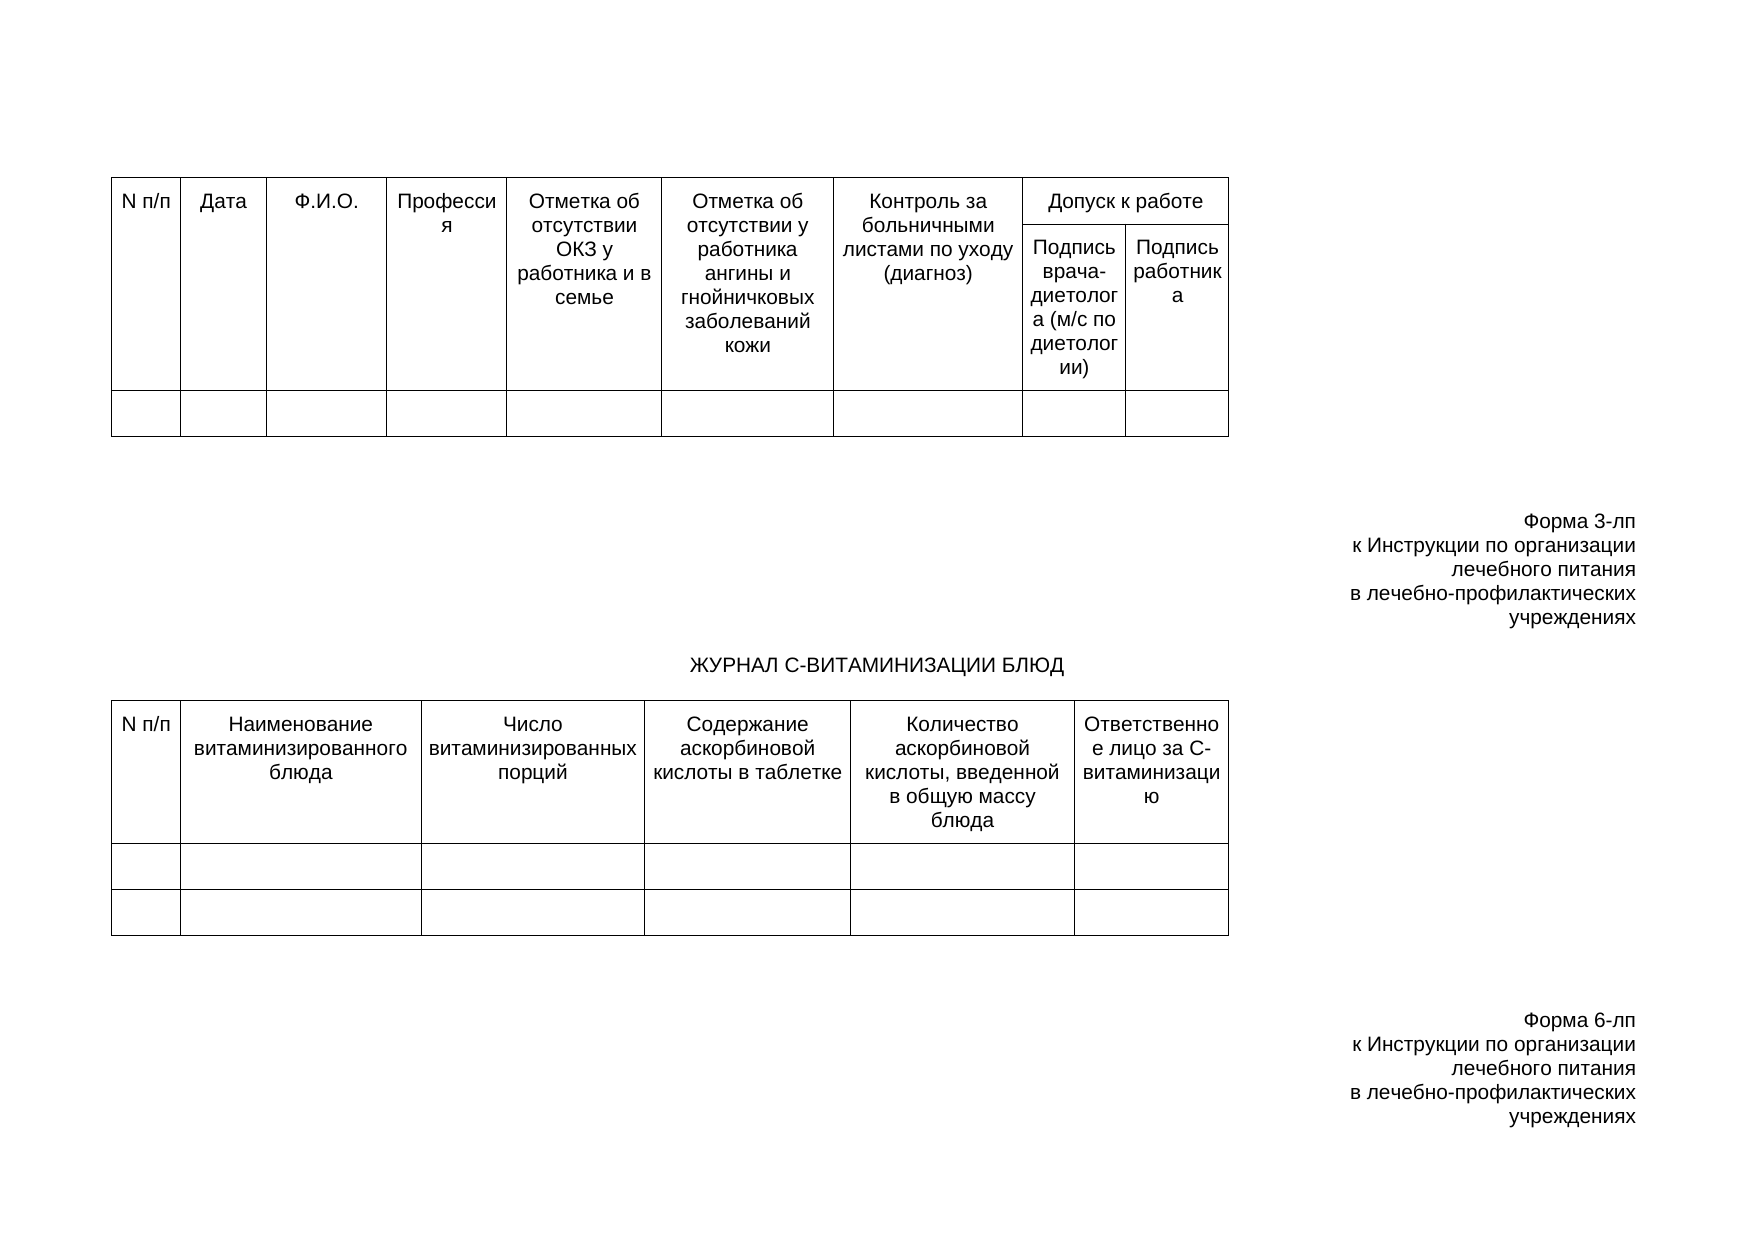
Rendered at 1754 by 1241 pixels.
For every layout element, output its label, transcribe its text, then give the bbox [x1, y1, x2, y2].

table_header Содержание аскорбиновой кислоты в таблетке [645, 701, 850, 842]
table_header Число витаминизированных порций [422, 701, 644, 842]
table_header Ответственное лицо за С-витаминизацию [1075, 701, 1228, 842]
text в лечебно-профилактических [118, 581, 1636, 604]
table_cell [422, 844, 644, 889]
table_cell [112, 391, 180, 436]
table_header Дата [181, 178, 266, 389]
table_cell [1023, 391, 1125, 436]
text в лечебно-профилактических [118, 1080, 1636, 1104]
text к Инструкции по организации [118, 533, 1636, 557]
table_header Количество аскорбиновой кислоты, введенной в общую массу блюда [851, 701, 1074, 842]
table_cell [645, 890, 850, 935]
table_cell [1075, 844, 1228, 889]
table_cell [181, 890, 421, 935]
table_cell [1126, 391, 1228, 436]
table_cell [662, 391, 833, 436]
table_cell [851, 890, 1074, 935]
table_cell [507, 391, 661, 436]
table_cell [422, 890, 644, 935]
table_header Отметка об отсутствии у работника ангины и гнойничковых заболеваний кожи [662, 178, 833, 389]
table_cell [1075, 890, 1228, 935]
table_cell [267, 391, 386, 436]
table_cell [387, 391, 506, 436]
text лечебного питания [118, 1056, 1636, 1080]
table_cell [181, 391, 266, 436]
table_cell Подпись работника [1126, 225, 1228, 389]
table_cell Подпись врача-диетолога (м/с по диетологии) [1023, 225, 1125, 389]
text к Инструкции по организации [118, 1032, 1636, 1056]
table_header N п/п [112, 178, 180, 389]
table_header Допуск к работе [1023, 178, 1228, 223]
text учреждениях [118, 604, 1636, 628]
table_header Наименование витаминизированного блюда [181, 701, 421, 842]
table_cell [645, 844, 850, 889]
table_header Ф.И.О. [267, 178, 386, 389]
table_cell [181, 844, 421, 889]
table_cell [834, 391, 1022, 436]
text лечебного питания [118, 557, 1636, 581]
table_cell [112, 890, 180, 935]
text Форма 6-лп [118, 1008, 1636, 1032]
table_header Контроль за больничными листами по уходу (диагноз) [834, 178, 1022, 389]
table_header Профессия [387, 178, 506, 389]
text ЖУРНАЛ С-ВИТАМИНИЗАЦИИ БЛЮД [118, 652, 1636, 676]
table_header Отметка об отсутствии ОКЗ у работника и в семье [507, 178, 661, 389]
table_cell [112, 844, 180, 889]
text учреждениях [118, 1104, 1636, 1128]
table_header N п/п [112, 701, 180, 842]
text Форма 3-лп [118, 509, 1636, 533]
table_cell [851, 844, 1074, 889]
